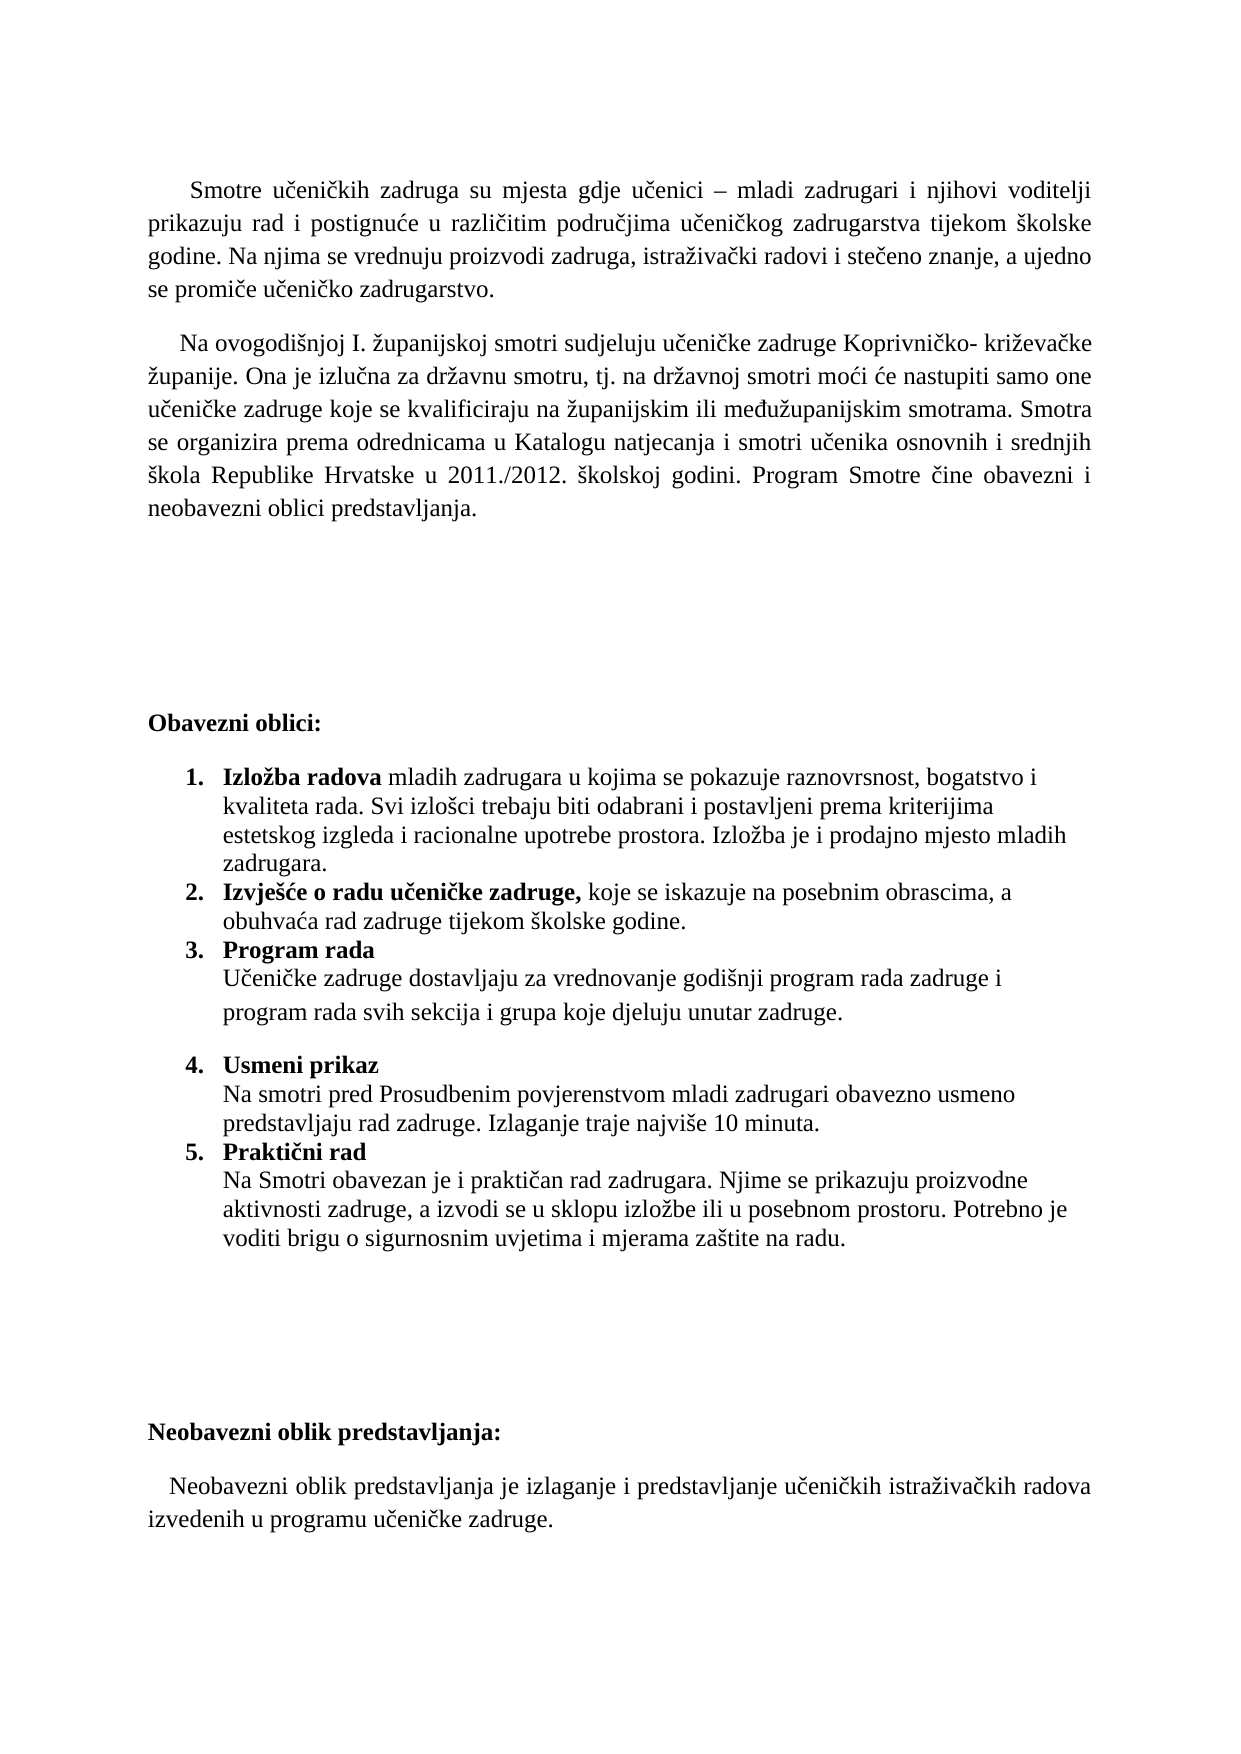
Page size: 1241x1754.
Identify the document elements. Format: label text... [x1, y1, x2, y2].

list Izložba radova mladih zadrugara u kojima se pokazuje raznovrsnost, bogatstvo i kvaliteta rada. Svi izlošci trebaju biti odabrani i postavljeni prema kriterijima estetskog izgleda i racionalne upotrebe prostora. Izložba je i prodajno mjesto mladih zadrugara. [185, 762, 1093, 877]
list Na smotri pred Prosudbenim povjerenstvom mladi zadrugari obavezno usmeno predstavljaju rad zadruge. Izlaganje traje najviše 10 minuta. [223, 1079, 1093, 1137]
list Usmeni prikaz [185, 1050, 1093, 1079]
list Praktični rad [185, 1137, 1093, 1165]
text Na ovogodišnjoj I. županijskoj smotri sudjeluju učeničke zadruge Koprivničko- križevačke županije. Ona je izlučna za državnu smotru, tj. na državnoj smotri moći će nastupiti samo one učeničke zadruge koje se kvalificiraju na županijskim ili međužupanijskim smotrama. Smotra se organizira prema odrednicama u Katalogu natjecanja i smotri učenika osnovnih i srednjih škola Republike Hrvatske u 2011./2012. školskoj godini. Program Smotre čine obavezni i neobavezni oblici predstavljanja. [148, 328, 1093, 522]
text Smotre učeničkih zadruga su mjesta gdje učenici – mladi zadrugari i njihovi voditelji prikazuju rad i postignuće u različitim područjima učeničkog zadrugarstva tijekom školske godine. Na njima se vrednuju proizvodi zadruga, istraživački radovi i stečeno znanje, a ujedno se promiče učeničko zadrugarstvo. [148, 175, 1093, 303]
text Obavezni oblici: [148, 708, 1093, 737]
text Neobavezni oblik predstavljanja: [148, 1417, 1093, 1446]
list Program rada [185, 935, 1093, 963]
list Izvješće o radu učeničke zadruge, koje se iskazuje na posebnim obrascima, a obuhvaća rad zadruge tijekom školske godine. [185, 877, 1093, 935]
list Na Smotri obavezan je i praktičan rad zadrugara. Njime se prikazuju proizvodne aktivnosti zadruge, a izvodi se u sklopu izložbe ili u posebnom prostoru. Potrebno je voditi brigu o sigurnosnim uvjetima i mjerama zaštite na radu. [223, 1165, 1093, 1252]
text Učeničke zadruge dostavljaju za vrednovanje godišnji program rada zadruge i program rada svih sekcija i grupa koje djeluju unutar zadruge. [223, 963, 1093, 1025]
text Neobavezni oblik predstavljanja je izlaganje i predstavljanje učeničkih istraživačkih radova izvedenih u programu učeničke zadruge. [148, 1471, 1093, 1532]
